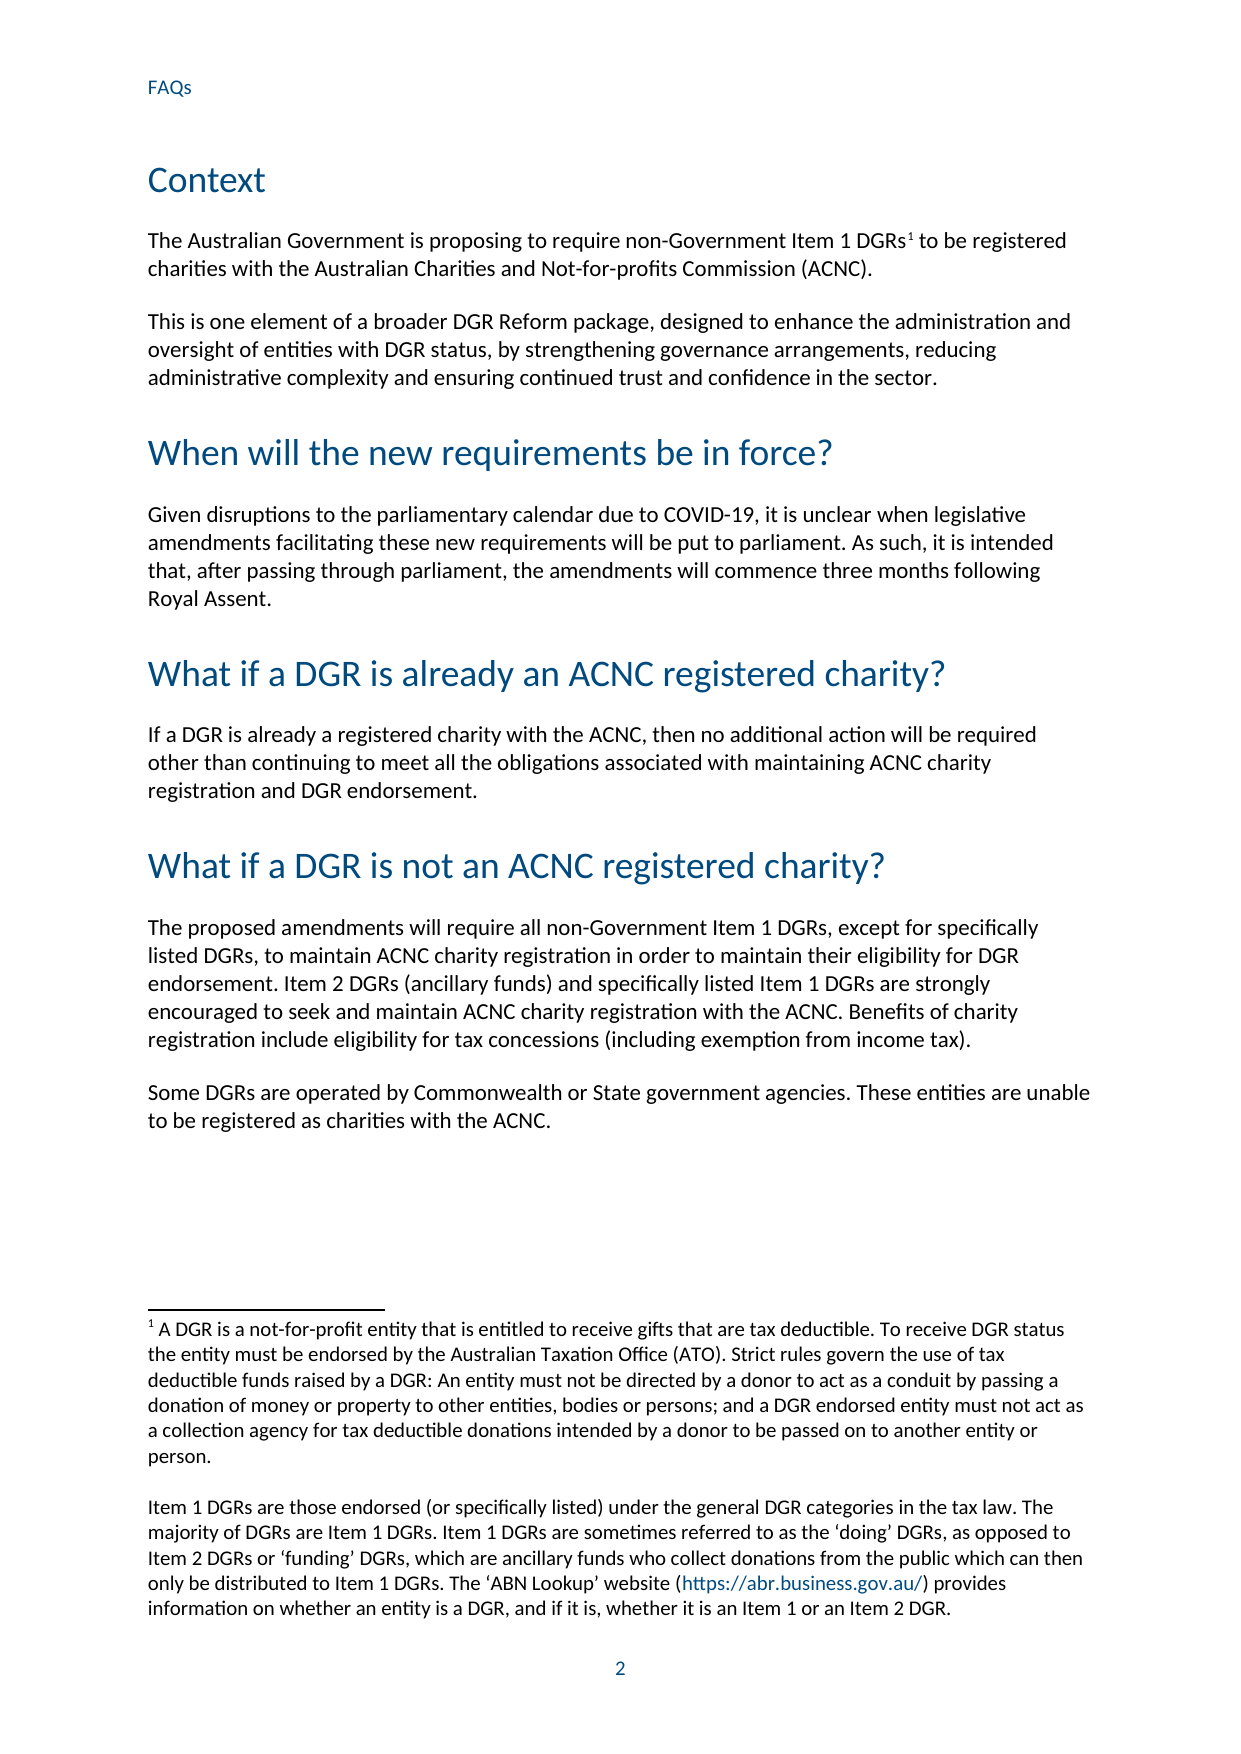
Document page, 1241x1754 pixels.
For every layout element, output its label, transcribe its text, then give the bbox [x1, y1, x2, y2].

subtitle Context [148, 156, 1093, 201]
subtitle What if a DGR is already an ACNC registered charity? [148, 649, 1093, 695]
subtitle When will the new requirements be in force? [148, 429, 1093, 475]
list This is one element of a broader DGR Reform package, designed to enhance the administration and oversight of entities with DGR status, by strengthening governance arrangements, reducing administrative complexity and ensuring continued trust and confidence in the sector. [148, 307, 1093, 392]
list Some DGRs are operated by Commonwealth or State government agencies. These entities are unable to be registered as charities with the ACNC. [148, 1078, 1093, 1134]
list The proposed amendments will require all non-Government Item 1 DGRs, except for specifically listed DGRs, to maintain ACNC charity registration in order to maintain their eligibility for DGR endorsement. Item 2 DGRs (ancillary funds) and specifically listed Item 1 DGRs are strongly encouraged to seek and maintain ACNC charity registration with the ACNC. Benefits of charity registration include eligibility for tax concessions (including exemption from income tax). [148, 913, 1093, 1053]
subtitle What if a DGR is not an ACNC registered charity? [148, 842, 1093, 888]
subtitle Given disruptions to the parliamentary calendar due to COVID-19, it is unclear when legislative amendments facilitating these new requirements will be put to parliament. As such, it is intended that, after passing through parliament, the amendments will commence three months following Royal Assent. [148, 500, 1093, 612]
list The Australian Government is proposing to require non-Government Item 1 DGRs to be registered charities with the Australian Charities and Not-for-profits Commission (ACNC). [148, 226, 1093, 282]
text If a DGR is already a registered charity with the ACNC, then no additional action will be required other than continuing to meet all the obligations associated with maintaining ACNC charity registration and DGR endorsement. [148, 720, 1093, 804]
